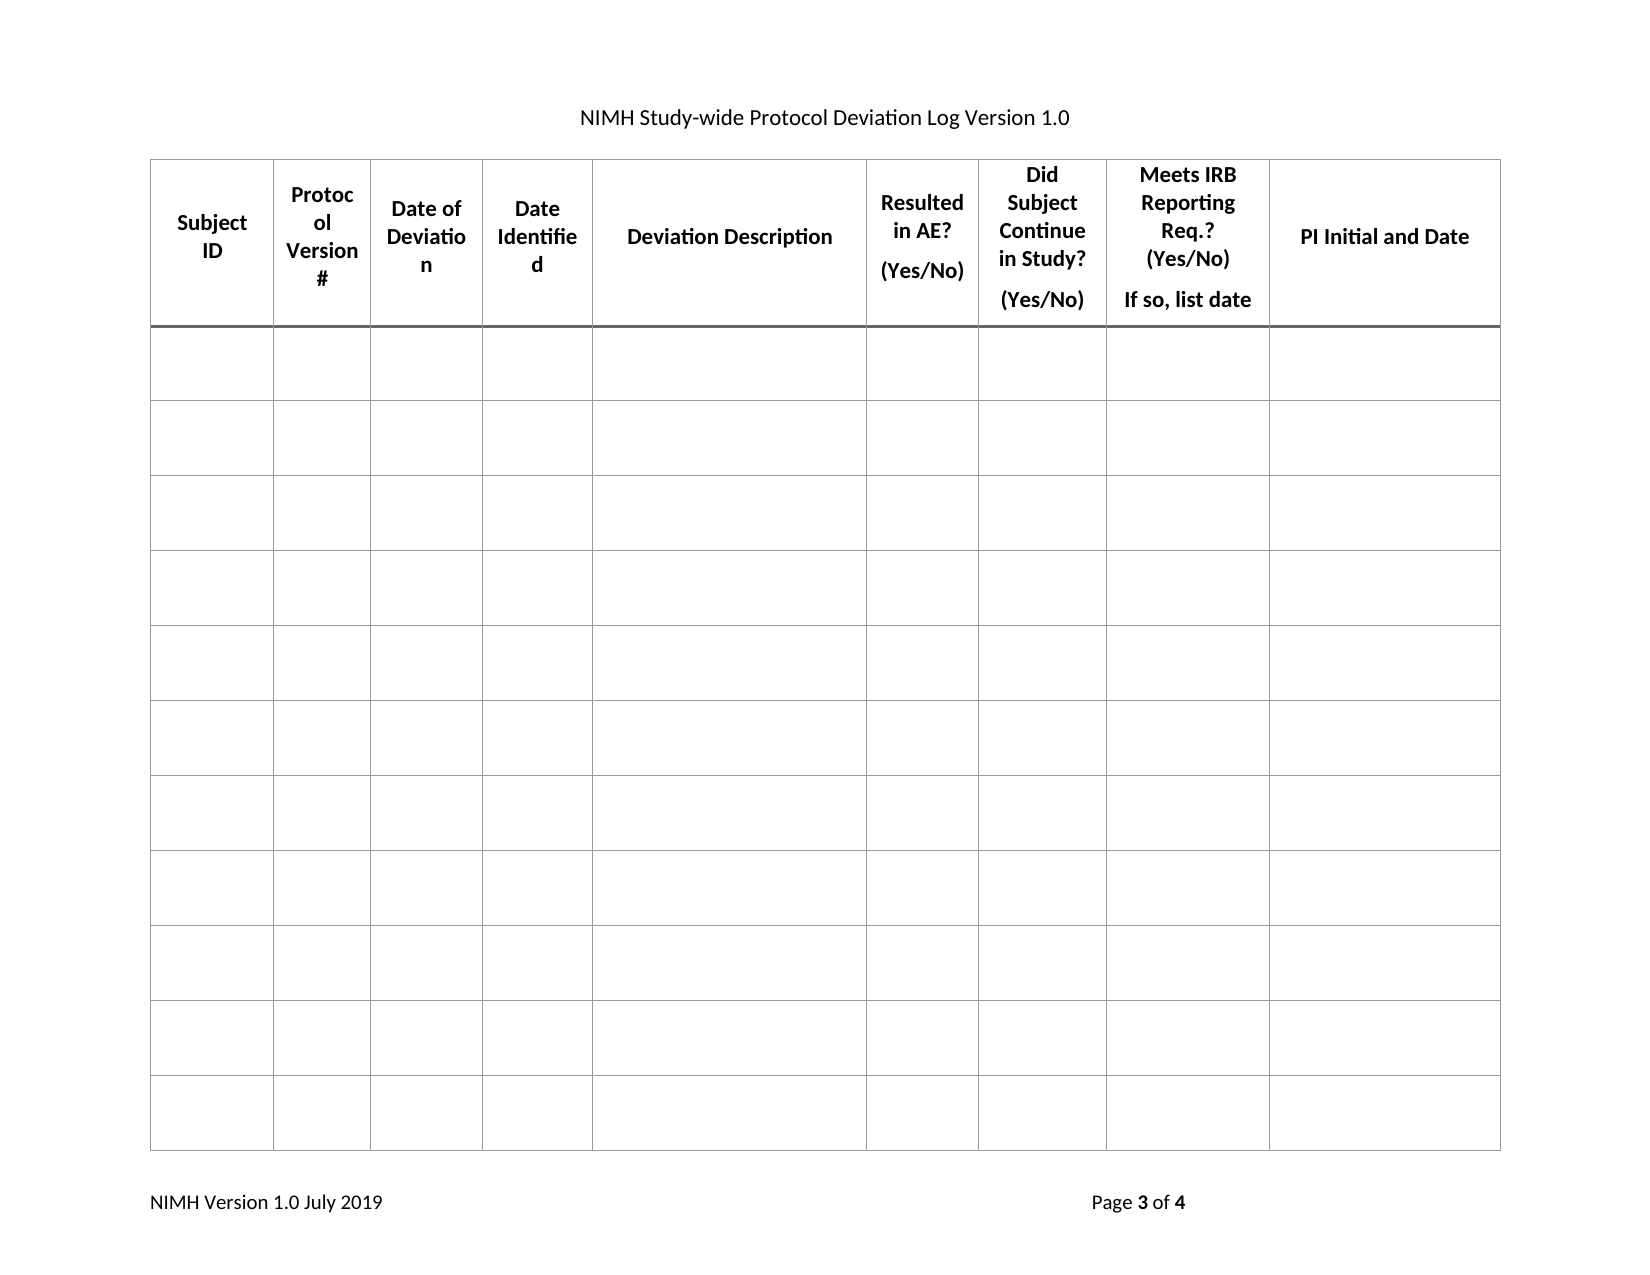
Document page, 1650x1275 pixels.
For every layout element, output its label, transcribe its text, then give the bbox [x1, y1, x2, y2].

table_cell [867, 926, 978, 1000]
table_cell [483, 701, 592, 775]
table_cell [1107, 776, 1269, 850]
table_cell [867, 328, 978, 400]
table_cell [151, 476, 273, 550]
table_cell [1107, 328, 1269, 400]
table_header Did Subject Continue in Study? (Yes/No) [979, 160, 1106, 325]
table_cell [483, 1076, 592, 1150]
table_cell [1270, 476, 1500, 550]
table_cell [371, 851, 482, 925]
table_cell [979, 851, 1106, 925]
table_cell [593, 551, 866, 625]
table_cell [979, 626, 1106, 700]
table_cell [593, 1076, 866, 1150]
table_cell [1270, 851, 1500, 925]
table_cell [274, 776, 370, 850]
table_cell [867, 551, 978, 625]
table_cell [151, 776, 273, 850]
table_cell [867, 1076, 978, 1150]
table_cell [867, 626, 978, 700]
table_cell [151, 626, 273, 700]
table_cell [483, 626, 592, 700]
table_cell [1107, 1076, 1269, 1150]
table_cell [867, 701, 978, 775]
table_cell [483, 776, 592, 850]
table_cell [371, 926, 482, 1000]
table_cell [867, 1001, 978, 1075]
table_cell [371, 551, 482, 625]
table_cell [1270, 551, 1500, 625]
table_cell [1107, 1001, 1269, 1075]
table_cell [483, 551, 592, 625]
table_cell [483, 328, 592, 400]
table_cell [593, 476, 866, 550]
table_cell [979, 776, 1106, 850]
table_cell [274, 1076, 370, 1150]
table_cell [1107, 701, 1269, 775]
table_cell [151, 926, 273, 1000]
table_cell [979, 401, 1106, 475]
table_cell [593, 851, 866, 925]
table_cell [151, 1001, 273, 1075]
table_cell [274, 701, 370, 775]
table_cell [1107, 626, 1269, 700]
table_cell [867, 776, 978, 850]
table_cell [867, 476, 978, 550]
table_cell [274, 1001, 370, 1075]
table_cell [979, 701, 1106, 775]
table_header Meets IRB Reporting Req.? (Yes/No) If so, list date [1107, 160, 1269, 325]
table_cell [371, 401, 482, 475]
table_cell [1107, 476, 1269, 550]
table_cell [979, 476, 1106, 550]
table_cell [1270, 626, 1500, 700]
table_cell [483, 476, 592, 550]
table_cell [593, 401, 866, 475]
table_cell [979, 328, 1106, 400]
table_header Subject ID [151, 160, 273, 325]
table_cell [867, 401, 978, 475]
table_cell [371, 701, 482, 775]
table_header Deviation Description [593, 160, 866, 325]
table_cell [274, 401, 370, 475]
table_cell [1270, 926, 1500, 1000]
table_cell [151, 551, 273, 625]
table_cell [371, 1076, 482, 1150]
table_cell [1270, 701, 1500, 775]
table_cell [371, 1001, 482, 1075]
table_cell [483, 401, 592, 475]
table_cell [151, 701, 273, 775]
table_cell [274, 476, 370, 550]
table_cell [1270, 1001, 1500, 1075]
table_cell [593, 701, 866, 775]
table_cell [593, 1001, 866, 1075]
table_cell [1107, 401, 1269, 475]
table_cell [979, 1001, 1106, 1075]
table_cell [483, 851, 592, 925]
table_cell [371, 328, 482, 400]
table_cell [371, 476, 482, 550]
table_cell [979, 1076, 1106, 1150]
table_cell [274, 626, 370, 700]
table_header Protocol Version # [274, 160, 370, 325]
table_header Date Identified [483, 160, 592, 325]
table_cell [1270, 1076, 1500, 1150]
table_cell [1107, 851, 1269, 925]
table_cell [1270, 776, 1500, 850]
table_cell [867, 851, 978, 925]
table_cell [274, 551, 370, 625]
table_cell [1270, 401, 1500, 475]
table_cell [371, 776, 482, 850]
table_cell [1107, 551, 1269, 625]
table_cell [979, 926, 1106, 1000]
table_cell [483, 1001, 592, 1075]
table_cell [979, 551, 1106, 625]
table_cell [371, 626, 482, 700]
table_cell [593, 926, 866, 1000]
table_cell [1270, 328, 1500, 400]
table_cell [151, 328, 273, 400]
table_cell [593, 328, 866, 400]
table_header Date of Deviation [371, 160, 482, 325]
table_cell [1107, 926, 1269, 1000]
table_header Resulted in AE? (Yes/No) [867, 160, 978, 325]
table_cell [593, 626, 866, 700]
table_header PI Initial and Date [1270, 160, 1500, 325]
table_cell [274, 851, 370, 925]
table_cell [593, 776, 866, 850]
table_cell [274, 328, 370, 400]
table_cell [274, 926, 370, 1000]
table_cell [151, 851, 273, 925]
table_cell [151, 1076, 273, 1150]
table_cell [151, 401, 273, 475]
table_cell [483, 926, 592, 1000]
